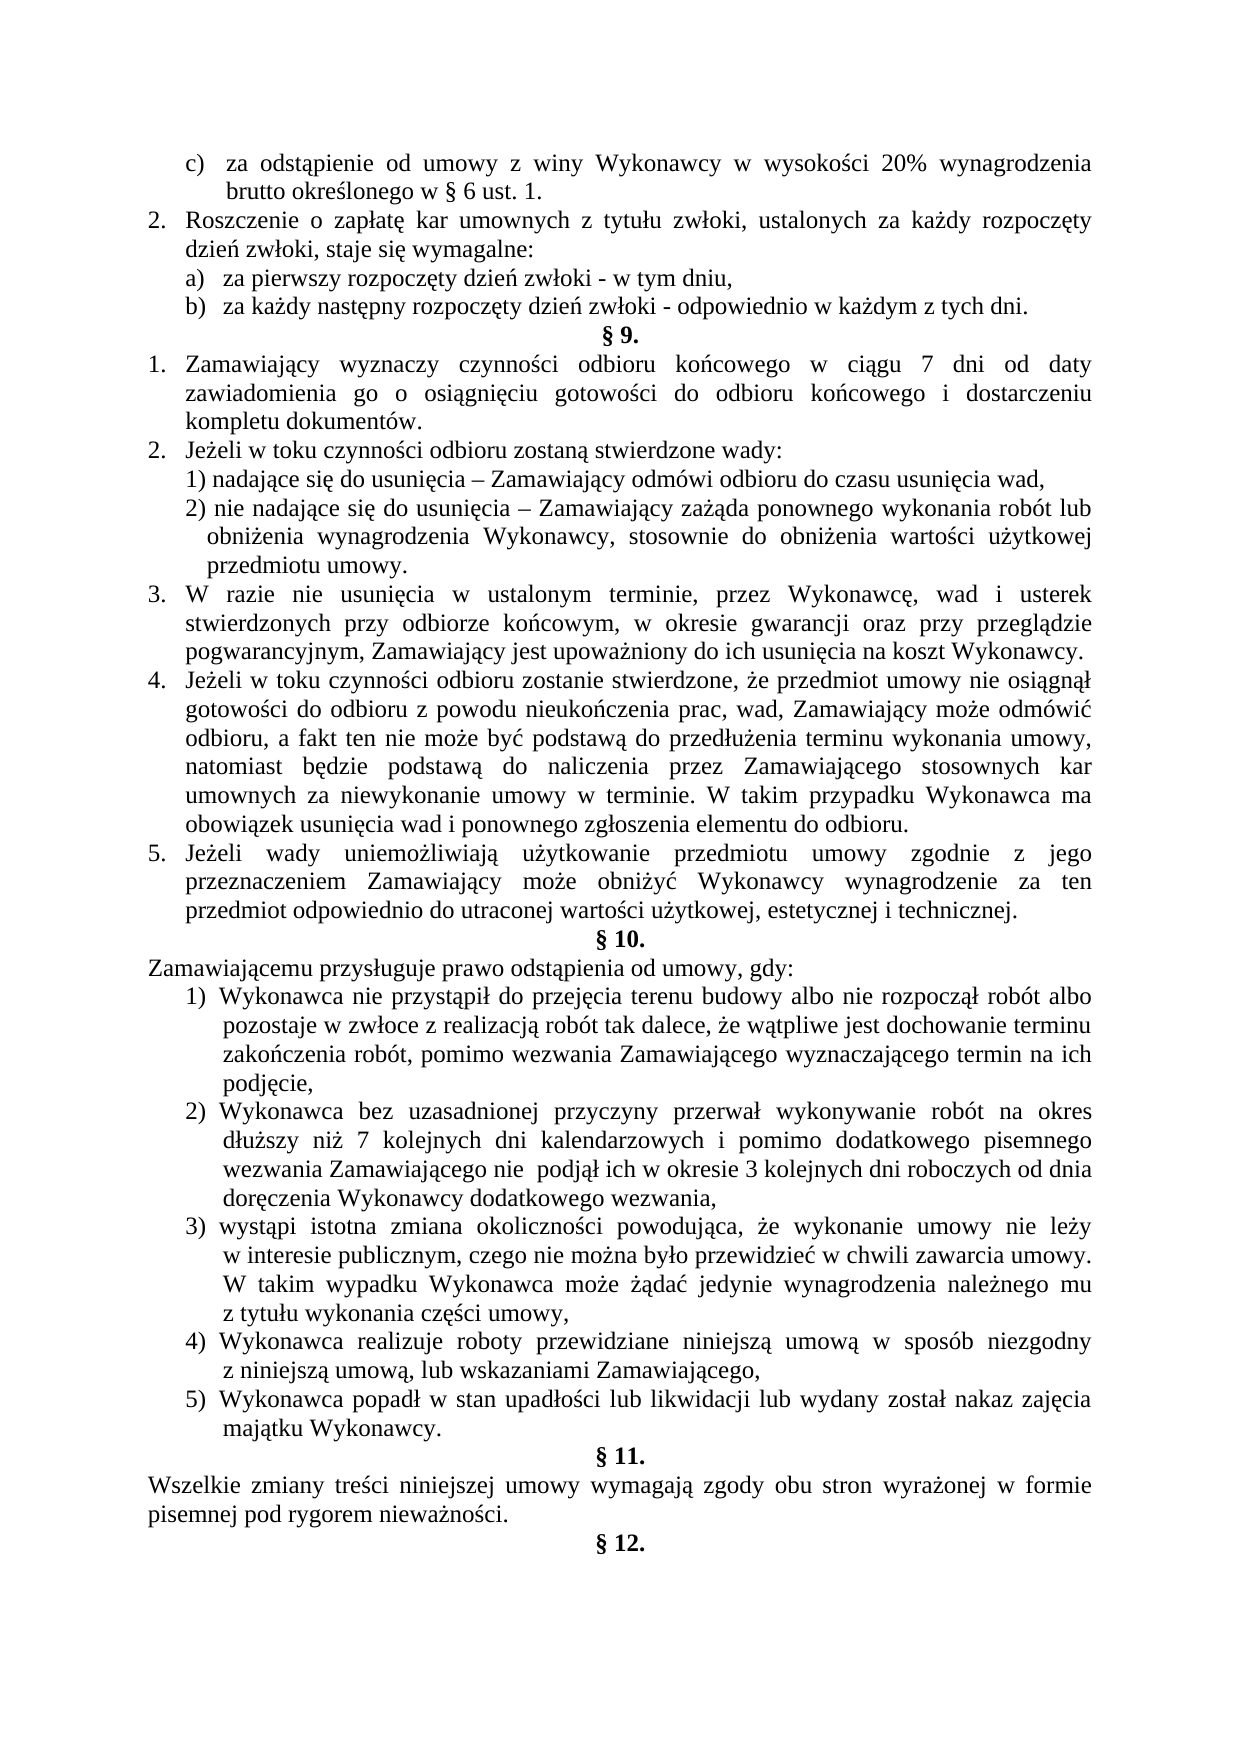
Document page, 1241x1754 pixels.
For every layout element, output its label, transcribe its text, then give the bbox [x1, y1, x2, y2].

list wystąpi istotna zmiana okoliczności powodująca, że wykonanie umowy nie leży w interesie publicznym, czego nie można było przewidzieć w chwili zawarcia umowy. W takim wypadku Wykonawca może żądać jedynie wynagrodzenia należnego mu z tytułu wykonania części umowy, [185, 1211, 1093, 1326]
text Zamawiającemu przysługuje prawo odstąpienia od umowy, gdy: [148, 953, 1093, 981]
list Jeżeli wady uniemożliwiają użytkowanie przedmiotu umowy zgodnie z jego przeznaczeniem Zamawiający może obniżyć Wykonawcy wynagrodzenie za ten przedmiot odpowiednio do utraconej wartości użytkowej, estetycznej i technicznej. [148, 838, 1093, 924]
text Wszelkie zmiany treści niniejszej umowy wymagają zgody obu stron wyrażonej w formie pisemnej pod rygorem nieważności. [148, 1470, 1093, 1528]
list Jeżeli w toku czynności odbioru zostaną stwierdzone wady: [148, 435, 1093, 464]
list Roszczenie o zapłatę kar umownych z tytułu zwłoki, ustalonych za każdy rozpoczęty dzień zwłoki, staje się wymagalne: [148, 205, 1093, 263]
list Wykonawca realizuje roboty przewidziane niniejszą umową w sposób niezgodny z niniejszą umową, lub wskazaniami Zamawiającego, [185, 1326, 1093, 1384]
text § 9. [148, 320, 1093, 349]
text § 11. [148, 1441, 1093, 1470]
list W razie nie usunięcia w ustalonym terminie, przez Wykonawcę, wad i usterek stwierdzonych przy odbiorze końcowym, w okresie gwarancji oraz przy przeglądzie pogwarancyjnym, Zamawiający jest upoważniony do ich usunięcia na koszt Wykonawcy. [148, 579, 1093, 665]
list Zamawiający wyznaczy czynności odbioru końcowego w ciągu 7 dni od daty zawiadomienia go o osiągnięciu gotowości do odbioru końcowego i dostarczeniu kompletu dokumentów. [148, 349, 1093, 435]
text 1) nadające się do usunięcia – Zamawiający odmówi odbioru do czasu usunięcia wad, [185, 464, 1093, 493]
text § 12. [148, 1528, 1093, 1556]
list za każdy następny rozpoczęty dzień zwłoki - odpowiednio w każdym z tych dni. [185, 291, 1093, 320]
list Wykonawca bez uzasadnionej przyczyny przerwał wykonywanie robót na okres dłuższy niż 7 kolejnych dni kalendarzowych i pomimo dodatkowego pisemnego wezwania Zamawiającego nie podjął ich w okresie 3 kolejnych dni roboczych od dnia doręczenia Wykonawcy dodatkowego wezwania, [185, 1096, 1093, 1211]
list za pierwszy rozpoczęty dzień zwłoki - w tym dniu, [185, 263, 1093, 291]
list Wykonawca nie przystąpił do przejęcia terenu budowy albo nie rozpoczął robót albo pozostaje w zwłoce z realizacją robót tak dalece, że wątpliwe jest dochowanie terminu zakończenia robót, pomimo wezwania Zamawiającego wyznaczającego termin na ich podjęcie, [185, 981, 1093, 1096]
text 2) nie nadające się do usunięcia – Zamawiający zażąda ponownego wykonania robót lub obniżenia wynagrodzenia Wykonawcy, stosownie do obniżenia wartości użytkowej przedmiotu umowy. [185, 493, 1093, 579]
list Jeżeli w toku czynności odbioru zostanie stwierdzone, że przedmiot umowy nie osiągnął gotowości do odbioru z powodu nieukończenia prac, wad, Zamawiający może odmówić odbioru, a fakt ten nie może być podstawą do przedłużenia terminu wykonania umowy, natomiast będzie podstawą do naliczenia przez Zamawiającego stosownych kar umownych za niewykonanie umowy w terminie. W takim przypadku Wykonawca ma obowiązek usunięcia wad i ponownego zgłoszenia elementu do odbioru. [148, 665, 1093, 838]
text § 10. [148, 924, 1093, 953]
list Wykonawca popadł w stan upadłości lub likwidacji lub wydany został nakaz zajęcia majątku Wykonawcy. [185, 1384, 1093, 1441]
list za odstąpienie od umowy z winy Wykonawcy w wysokości 20% wynagrodzenia brutto określonego w § 6 ust. 1. [185, 148, 1093, 205]
